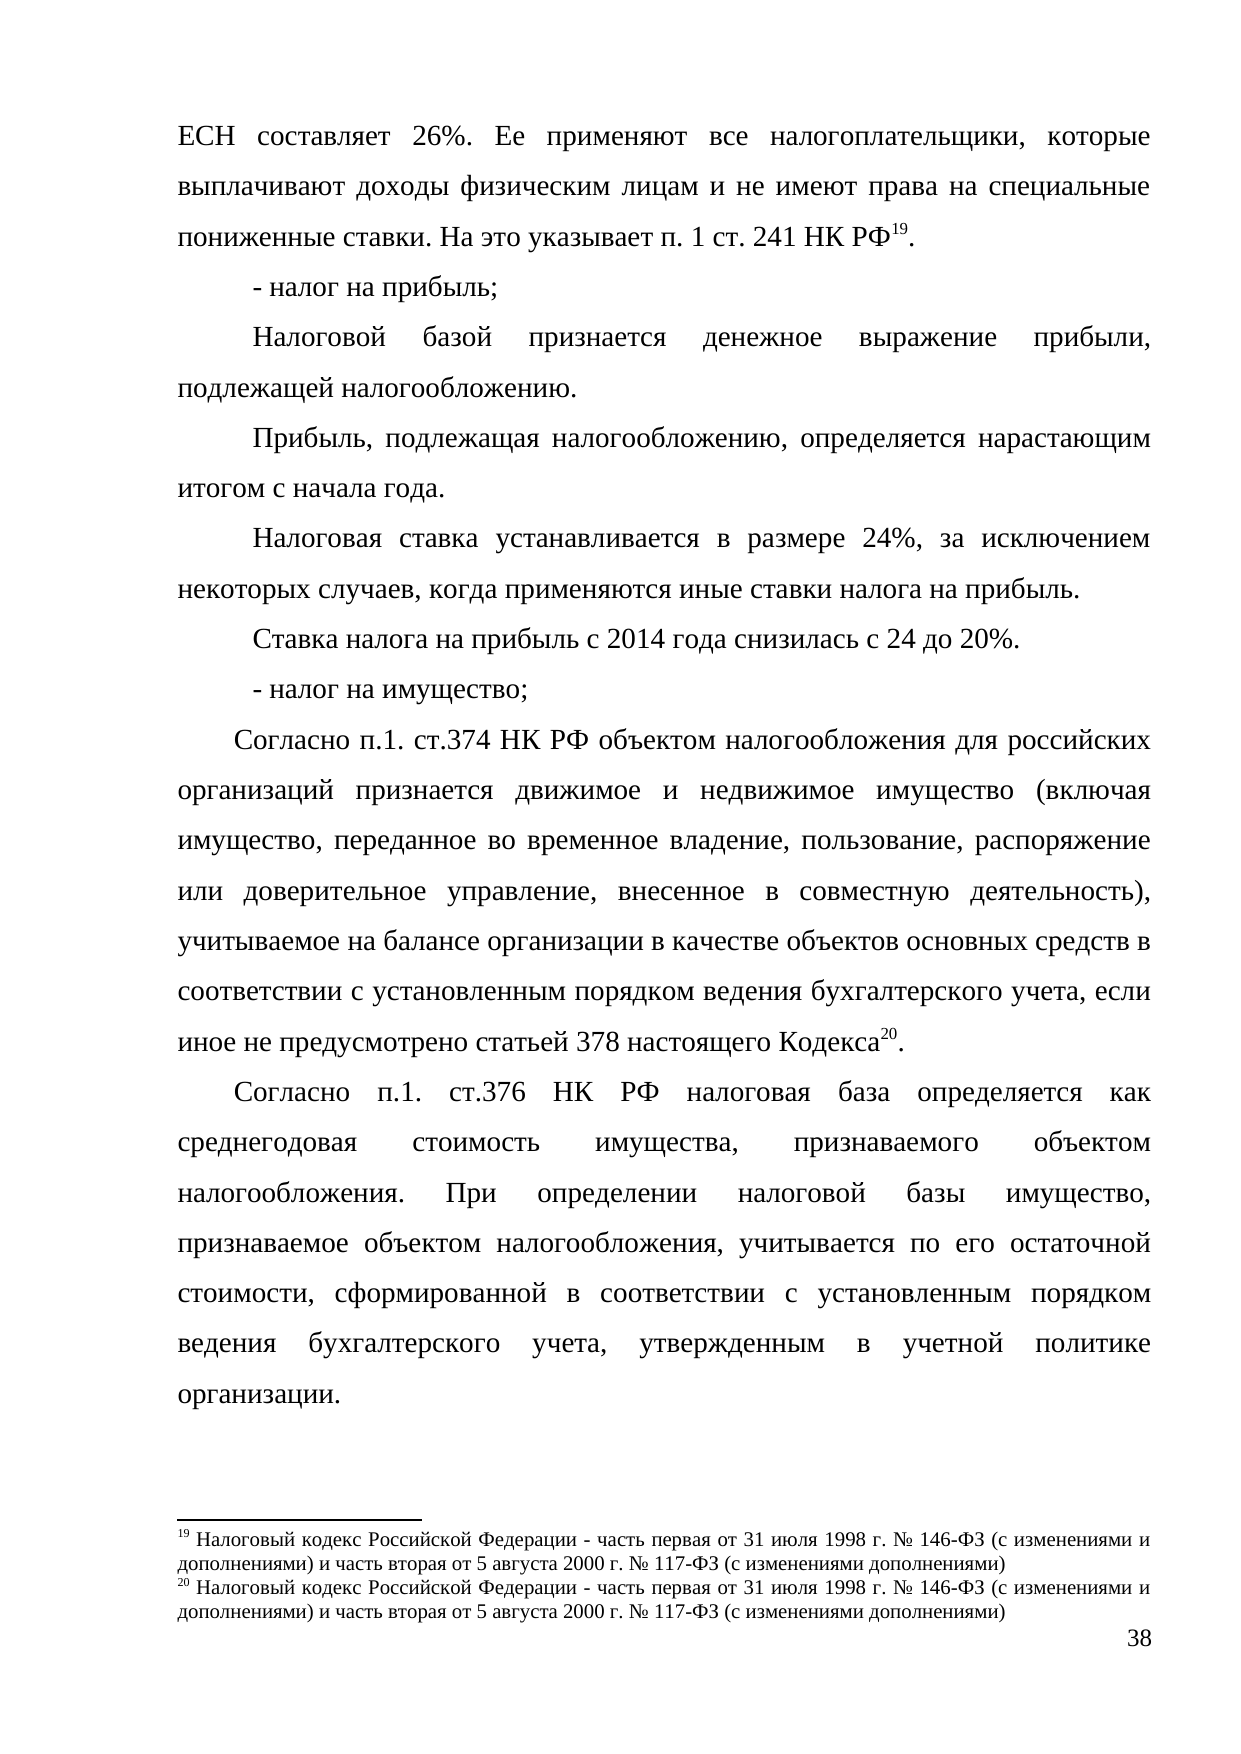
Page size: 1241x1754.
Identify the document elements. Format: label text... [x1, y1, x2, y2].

text Прибыль, подлежащая налогообложению, определяется нарастающим итогом с начала года. [177, 420, 1152, 504]
text - налог на имущество; [177, 672, 1152, 705]
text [177, 118, 1152, 252]
text Согласно п.1. ст.374 НК РФ объектом налогообложения для российских организаций признается движимое и недвижимое имущество (включая имущество, переданное во временное владение, пользование, распоряжение или доверительное управление, внесенное в совместную деятельность), учитываемое на балансе организации в качестве объектов основных средств в соответствии с установленным порядком ведения бухгалтерского учета, если иное не предусмотрено статьей 378 настоящего Кодекса. [177, 722, 1152, 1057]
text Ставка налога на прибыль с 2014 года снизилась с 24 до 20%. [177, 621, 1152, 655]
text Согласно п.1. ст.376 НК РФ налоговая база определяется как среднегодовая стоимость имущества, признаваемого объектом налогообложения. При определении налоговой базы имущество, признаваемое объектом налогообложения, учитывается по его остаточной стоимости, сформированной в соответствии с установленным порядком ведения бухгалтерского учета, утвержденным в учетной политике организации. [177, 1074, 1152, 1409]
text Налоговой базой признается денежное выражение прибыли, подлежащей налогообложению. [177, 319, 1152, 403]
text Налоговая ставка устанавливается в размере 24%, за исключением некоторых случаев, когда применяются иные ставки налога на прибыль. [177, 521, 1152, 604]
text - налог на прибыль; [177, 269, 1152, 303]
